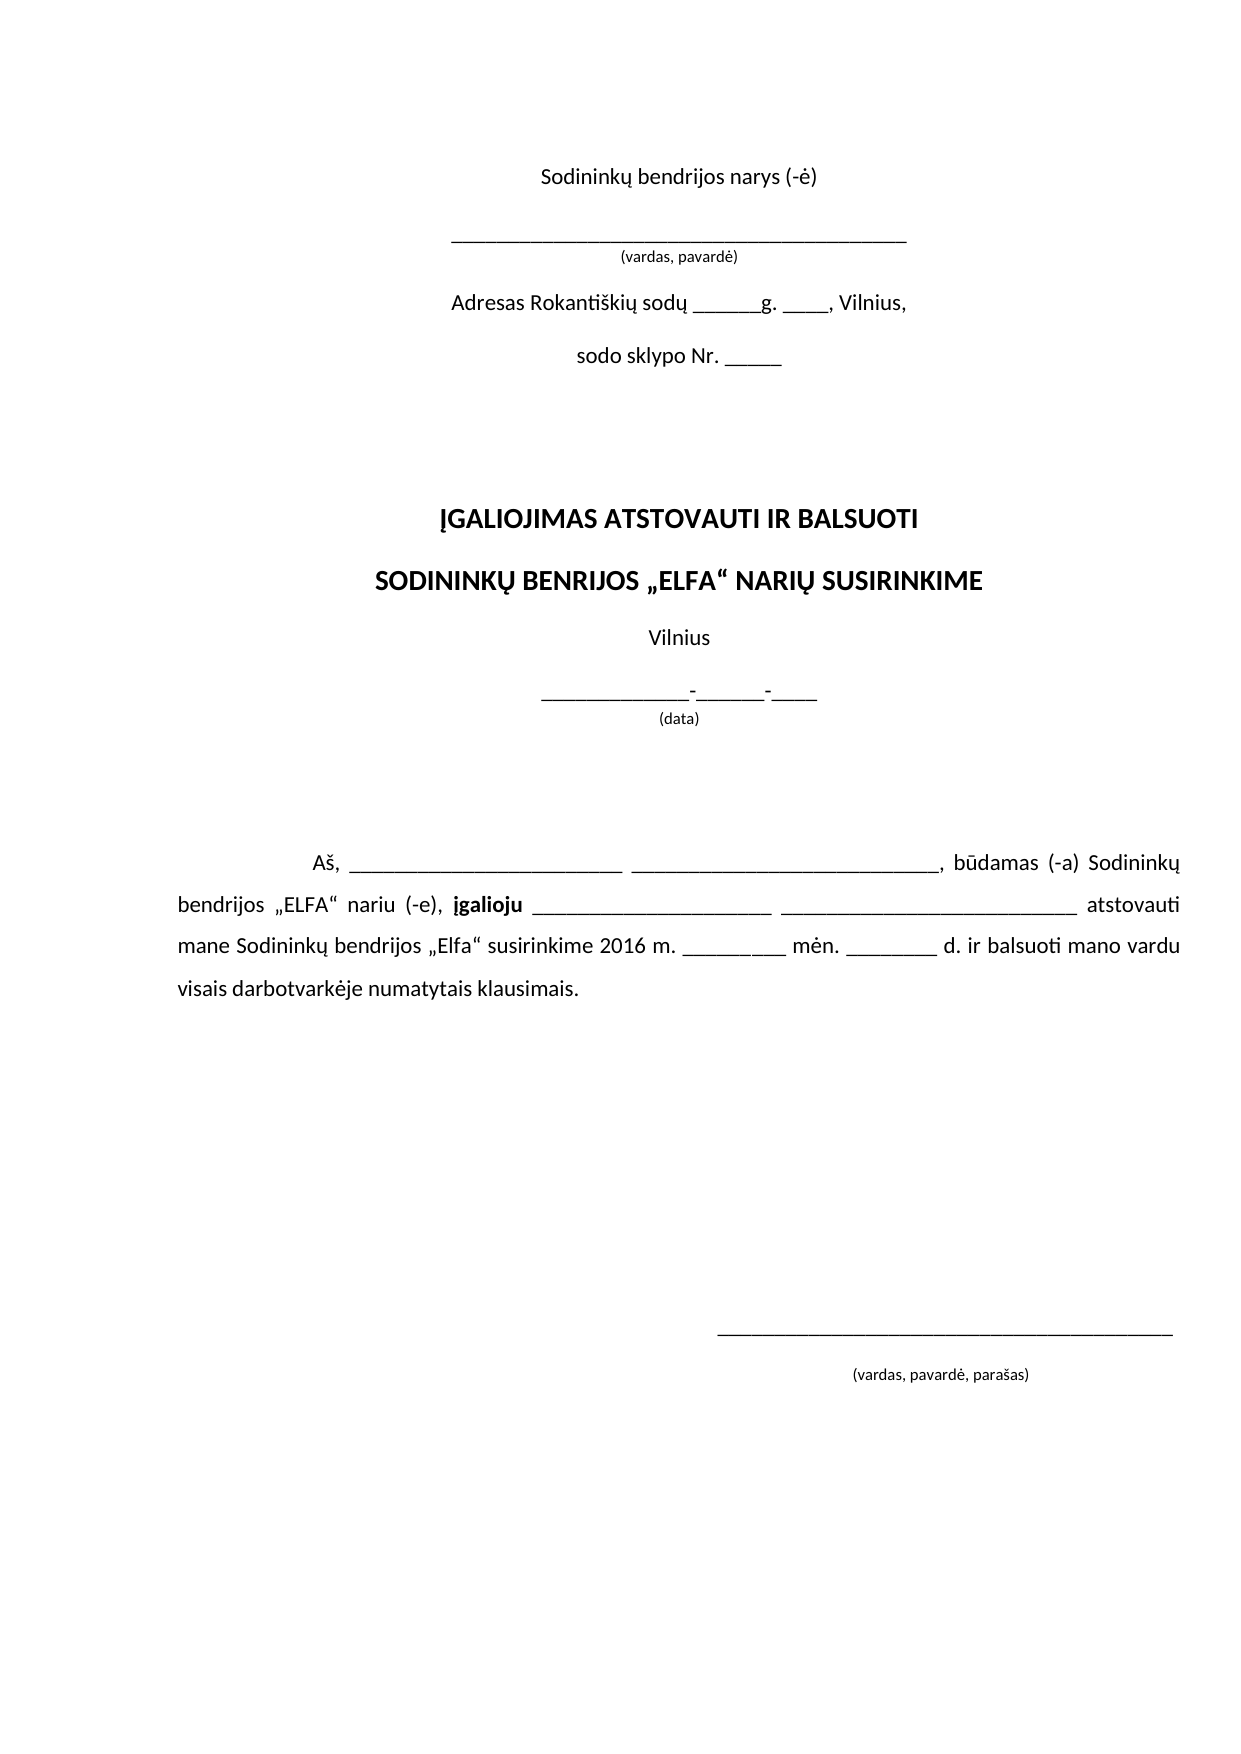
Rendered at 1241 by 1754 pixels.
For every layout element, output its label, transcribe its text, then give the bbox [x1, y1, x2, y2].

text Vilnius [177, 623, 1181, 651]
text _____________-______-____ [177, 676, 1181, 704]
text (vardas, pavardė) [177, 247, 1181, 267]
text SODININKŲ BENRIJOS „ELFA“ NARIŲ SUSIRINKIME [177, 562, 1181, 597]
text ________________________________________ [177, 218, 1181, 247]
text (vardas, pavardė, parašas) [177, 1364, 1181, 1385]
text Aš, ________________________ ___________________________, būdamas (-a) Sodininkų bendrijos „ELFA“ nariu (-e), įgalioju _____________________ __________________________ atstovauti mane Sodininkų bendrijos „Elfa“ susirinkime 2016 m. _________ mėn. ________ d. ir balsuoti mano vardu visais darbotvarkėje numatytais klausimais. [177, 848, 1181, 1002]
text ĮGALIOJIMAS ATSTOVAUTI IR BALSUOTI [177, 500, 1181, 535]
text Sodininkų bendrijos narys (-ė) [177, 162, 1181, 191]
text ________________________________________ [177, 1311, 1181, 1339]
text sodo sklypo Nr. _____ [177, 341, 1181, 369]
text Adresas Rokantiškių sodų ______g. ____, Vilnius, [177, 288, 1181, 316]
text (data) [177, 708, 1181, 729]
